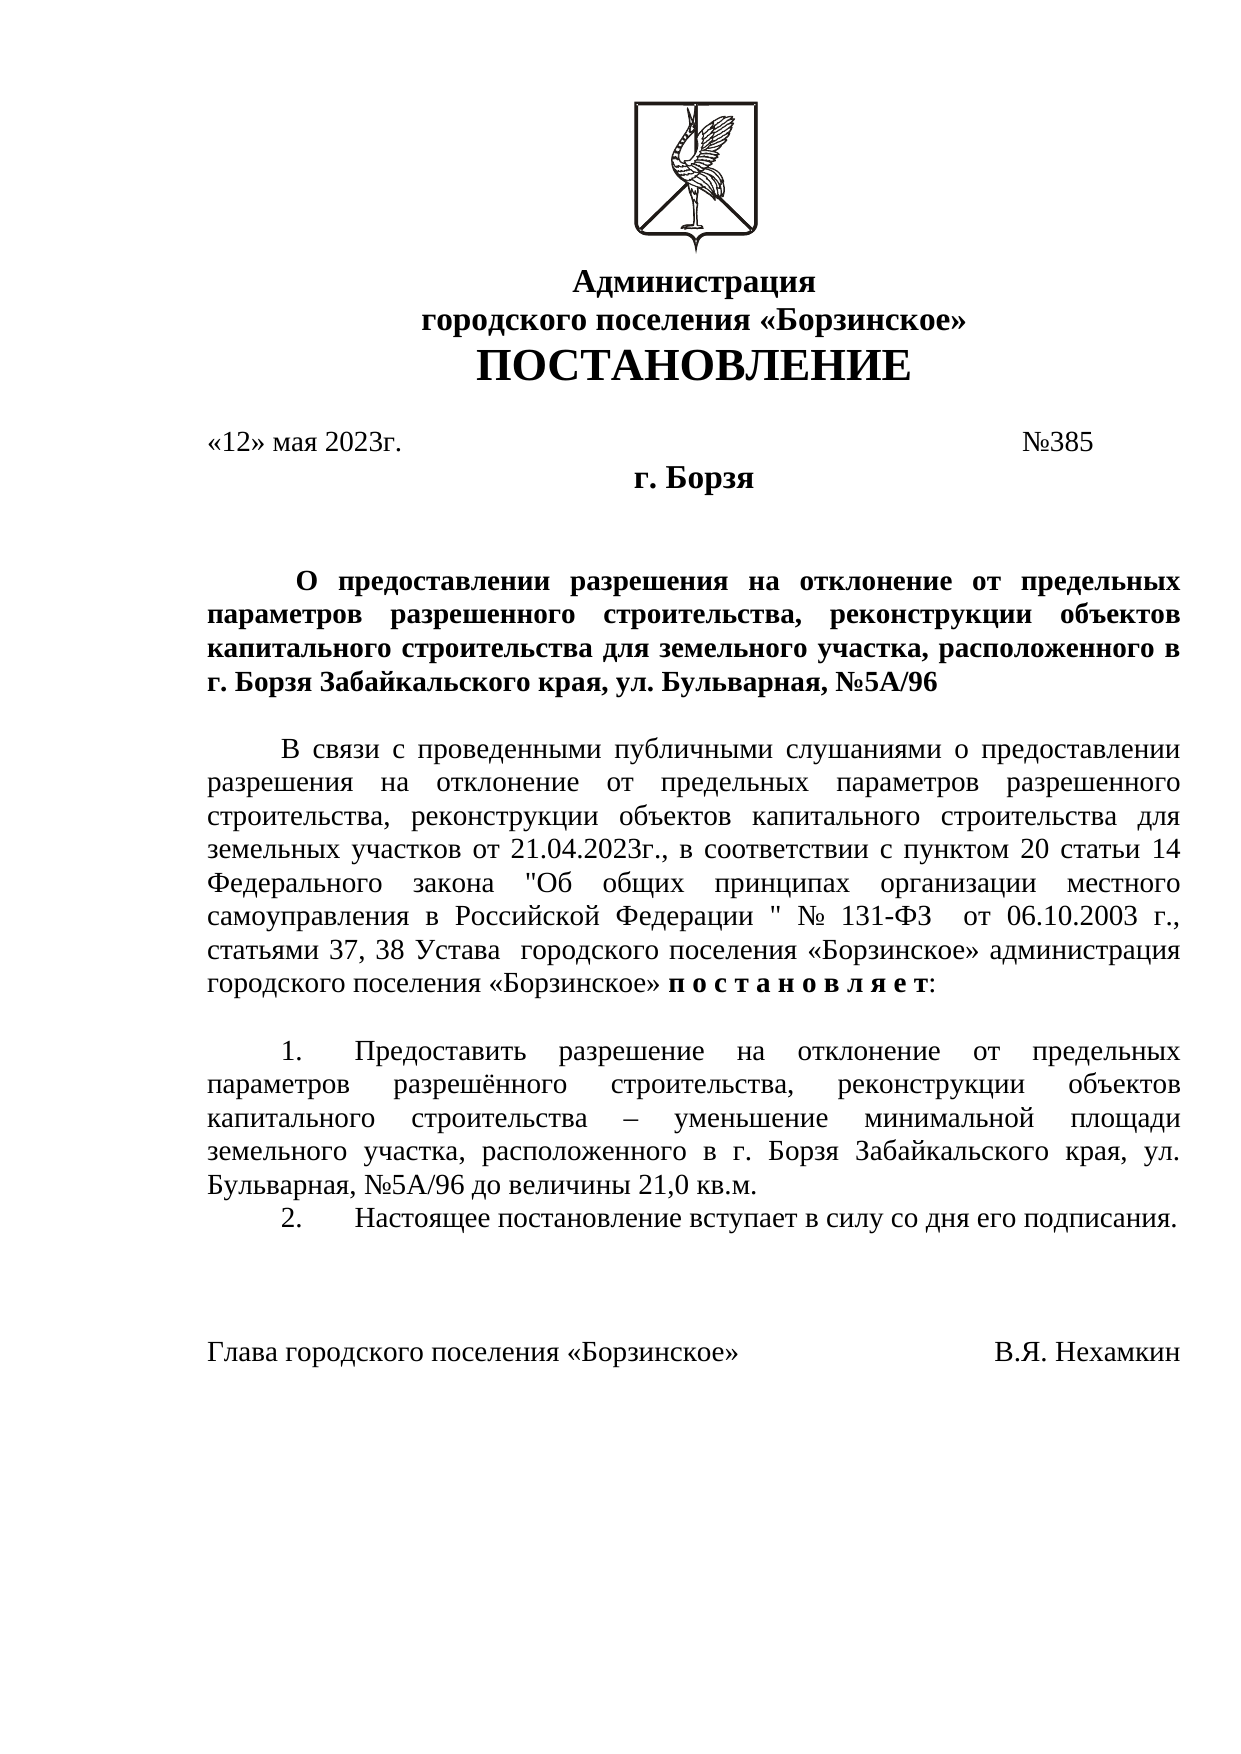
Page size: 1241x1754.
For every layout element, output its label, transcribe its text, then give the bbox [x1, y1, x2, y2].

subtitle Предоставить разрешение на отклонение от предельных параметров разрешённого строительства, реконструкции объектов капитального строительства – уменьшение минимальной площади земельного участка, расположенного в г. Борзя Забайкальского края, ул. Бульварная, №5А/96 до величины 21,0 кв.м. [207, 1033, 1181, 1200]
list Настоящее постановление вступает в силу со дня его подписания. [207, 1200, 1181, 1234]
text городского поселения «Борзинское» [207, 299, 1181, 338]
text В связи с проведенными публичными слушаниями о предоставлении разрешения на отклонение от предельных параметров разрешенного строительства, реконструкции объектов капитального строительства для земельных участков от 21.04.2023г., в соответствии с пунктом 20 статьи 14 Федерального закона "Об общих принципах организации местного самоуправления в Российской Федерации " № 131-ФЗ от 06.10.2003 г., статьями 37, 38 Устава городского поселения «Борзинское» администрация городского поселения «Борзинское» п о с т а н о в л я е т: [207, 731, 1181, 999]
text Глава городского поселения «Борзинское» В.Я. Нехамкин [207, 1334, 1181, 1368]
text «12» мая 2023г. №385 [207, 424, 1181, 458]
text г. Борзя [207, 458, 1181, 496]
text Администрация [207, 261, 1181, 299]
text ПОСТАНОВЛЕНИЕ [207, 338, 1181, 391]
subtitle О предоставлении разрешения на отклонение от предельных параметров разрешенного строительства, реконструкции объектов капитального строительства для земельного участка, расположенного в г. Борзя Забайкальского края, ул. Бульварная, №5А/96 [207, 563, 1181, 697]
